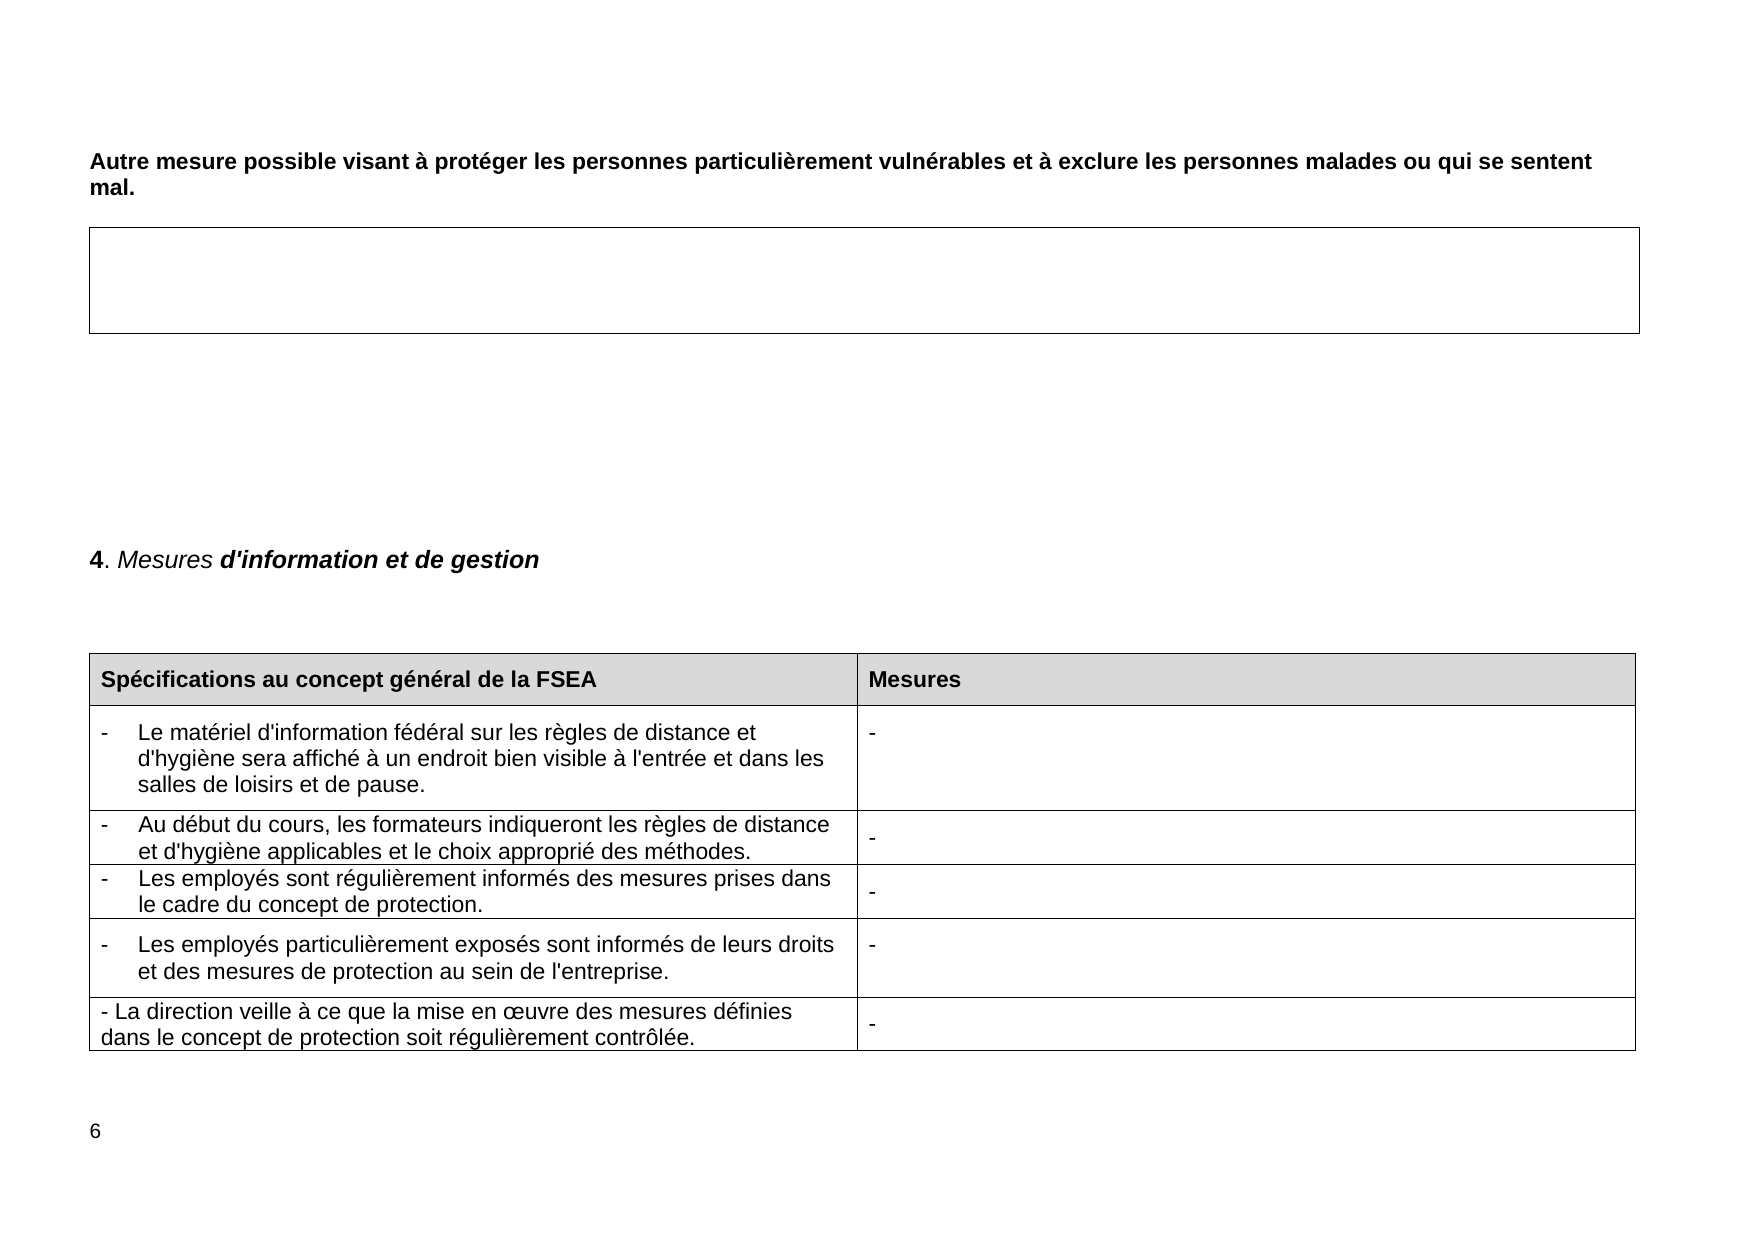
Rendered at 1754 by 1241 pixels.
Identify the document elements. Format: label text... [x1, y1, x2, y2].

table_header [90, 228, 1639, 333]
table_cell Le matériel d'information fédéral sur les règles de distance et d'hygiène sera affiché à un endroit bien visible à l'entrée et dans les salles de loisirs et de pause. [90, 706, 857, 810]
table_cell [858, 998, 1635, 1050]
table_cell Les employés particulièrement exposés sont informés de leurs droits et des mesures de protection au sein de l'entreprise. [90, 919, 857, 997]
text Autre mesure possible visant à protéger les personnes particulièrement vulnérables et à exclure les personnes malades ou qui se sentent mal. [89, 148, 1636, 200]
table_cell [858, 706, 1635, 810]
table_cell Au début du cours, les formateurs indiqueront les règles de distance et d'hygiène applicables et le choix approprié des méthodes. [90, 811, 857, 864]
table_header Spécifications au concept général de la FSEA [90, 654, 857, 705]
table_header Mesures [858, 654, 1635, 705]
table_cell - La direction veille à ce que la mise en œuvre des mesures définies dans le concept de protection soit régulièrement contrôlée. [90, 998, 857, 1050]
table_cell - [858, 811, 1635, 864]
table_cell [858, 919, 1635, 997]
table_cell Les employés sont régulièrement informés des mesures prises dans le cadre du concept de protection. [90, 865, 857, 918]
text 4. Mesures d'information et de gestion [89, 545, 1636, 574]
table_cell [858, 865, 1635, 918]
